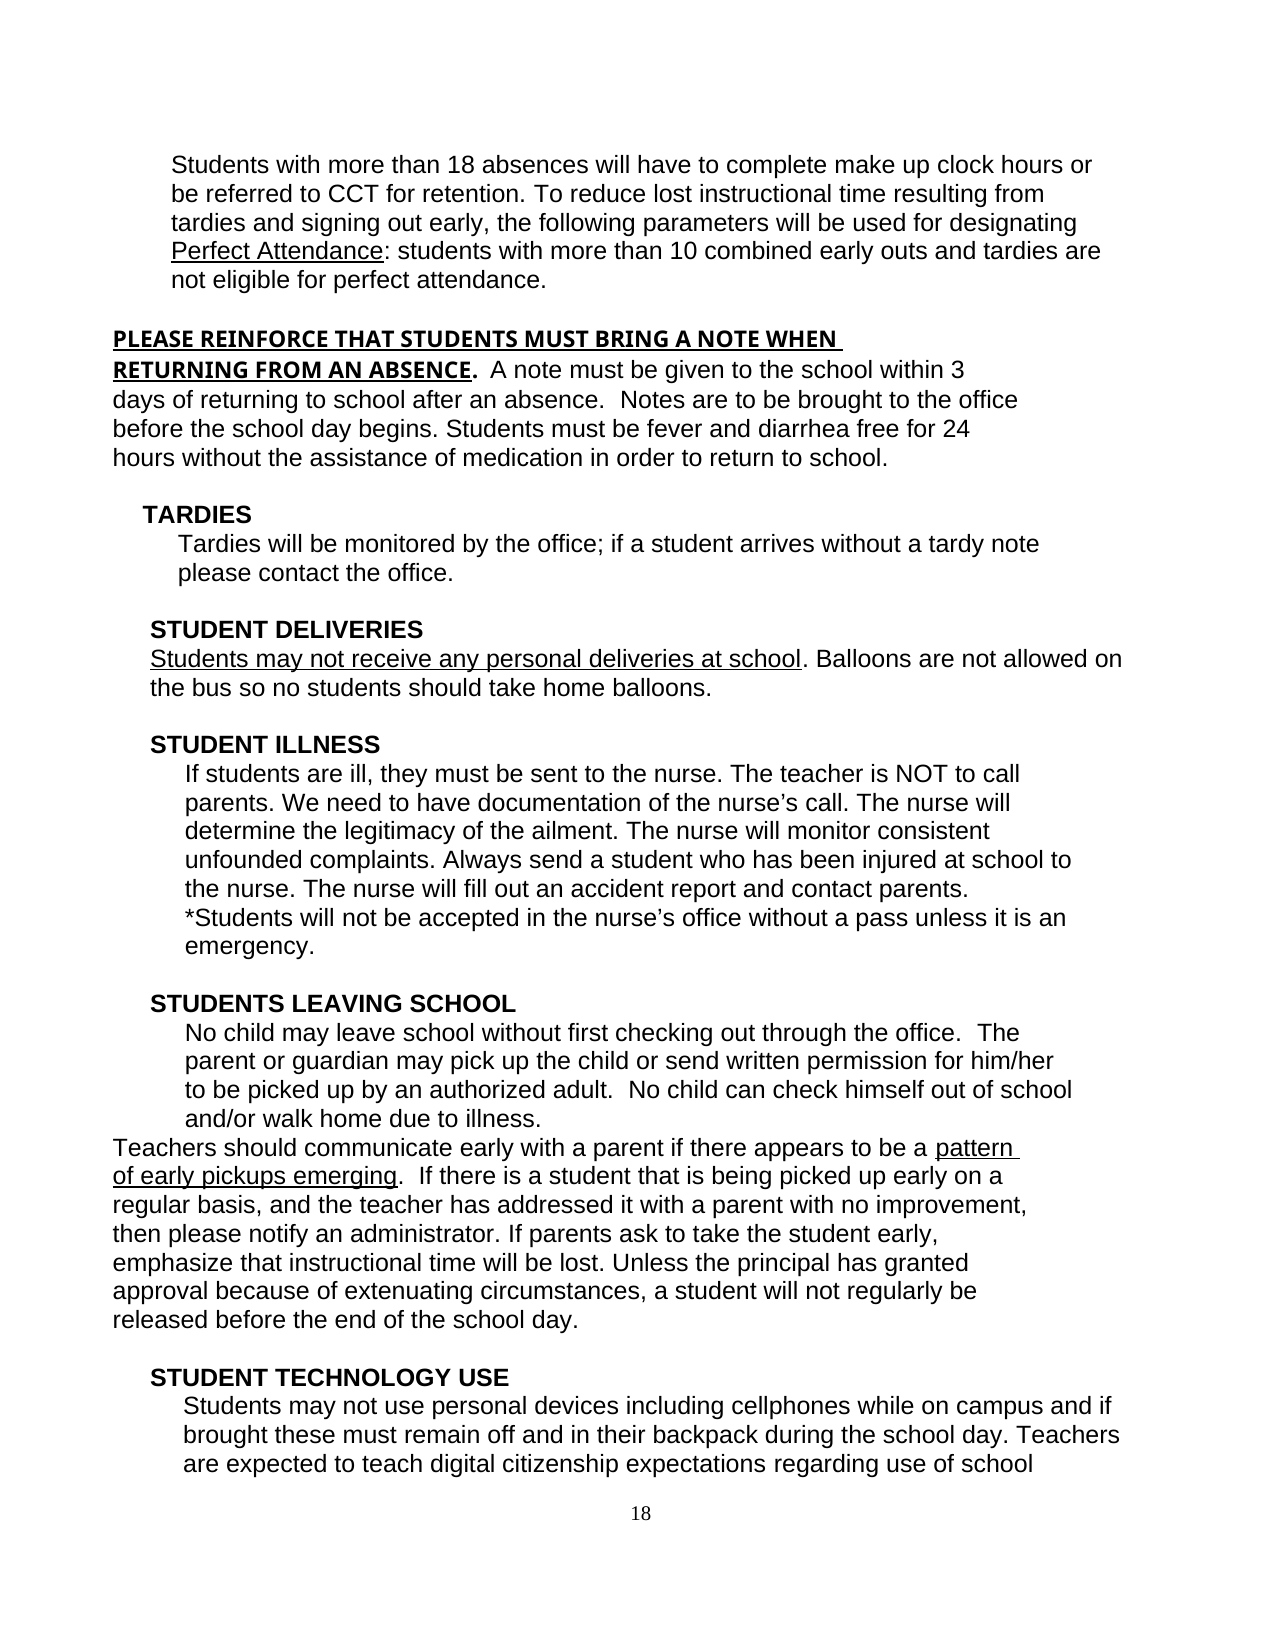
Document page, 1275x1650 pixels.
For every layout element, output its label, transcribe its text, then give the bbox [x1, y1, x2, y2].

text TARDIES [112, 500, 1125, 529]
text STUDENTS LEAVING SCHOOL [150, 989, 1125, 1017]
text not eligible for perfect attendance. [150, 265, 1125, 294]
text determine the legitimacy of the ailment. The nurse will monitor consistent [150, 816, 1125, 845]
text then please notify an administrator. If parents ask to take the student early, [112, 1219, 1125, 1247]
text regular basis, and the teacher has addressed it with a parent with no improvement, [112, 1190, 1125, 1219]
text and/or walk home due to illness. [150, 1104, 1125, 1132]
text released before the end of the school day. [112, 1305, 1125, 1334]
text PLEASE REINFORCE THAT STUDENTS MUST BRING A NOTE WHEN [112, 322, 1125, 354]
text If students are ill, they must be sent to the nurse. The teacher is NOT to call [150, 759, 1125, 787]
text parents. We need to have documentation of the nurse’s call. The nurse will [150, 787, 1125, 816]
text STUDENT DELIVERIES [150, 615, 1125, 644]
text STUDENT ILLNESS [150, 730, 1125, 759]
text days of returning to school after an absence. Notes are to be brought to the office [112, 385, 1125, 414]
text Perfect Attendance: students with more than 10 combined early outs and tardies are [150, 236, 1125, 265]
text Students with more than 18 absences will have to complete make up clock hours or [150, 150, 1125, 179]
text before the school day begins. Students must be fever and diarrhea free for 24 [112, 414, 1125, 442]
text RETURNING FROM AN ABSENCE. A note must be given to the school within 3 [112, 354, 1125, 385]
text parent or guardian may pick up the child or send written permission for him/her [150, 1046, 1125, 1075]
text tardies and signing out early, the following parameters will be used for designating [150, 207, 1125, 236]
text emphasize that instructional time will be lost. Unless the principal has granted [112, 1247, 1125, 1276]
text emergency. [150, 931, 1125, 960]
text Tardies will be monitored by the office; if a student arrives without a tardy note [150, 529, 1125, 557]
text please contact the office. [150, 557, 1125, 586]
text be referred to CCT for retention. To reduce lost instructional time resulting from [150, 179, 1125, 207]
text to be picked up by an authorized adult. No child can check himself out of school [150, 1075, 1125, 1104]
text *Students will not be accepted in the nurse’s office without a pass unless it is an [150, 902, 1125, 931]
text approval because of extenuating circumstances, a student will not regularly be [112, 1276, 1125, 1305]
text No child may leave school without first checking out through the office. The [150, 1017, 1125, 1046]
text Students may not receive any personal deliveries at school. Balloons are not allowed on the bus so no students should take home balloons. [150, 644, 1125, 701]
text Teachers should communicate early with a parent if there appears to be a pattern [112, 1132, 1125, 1161]
text unfounded complaints. Always send a student who has been injured at school to [150, 845, 1125, 874]
text hours without the assistance of medication in order to return to school. [112, 442, 1125, 471]
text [183, 1391, 1125, 1477]
text STUDENT TECHNOLOGY USE [150, 1362, 1125, 1391]
text of early pickups emerging. If there is a student that is being picked up early on a [112, 1161, 1125, 1190]
text the nurse. The nurse will fill out an accident report and contact parents. [150, 874, 1125, 902]
